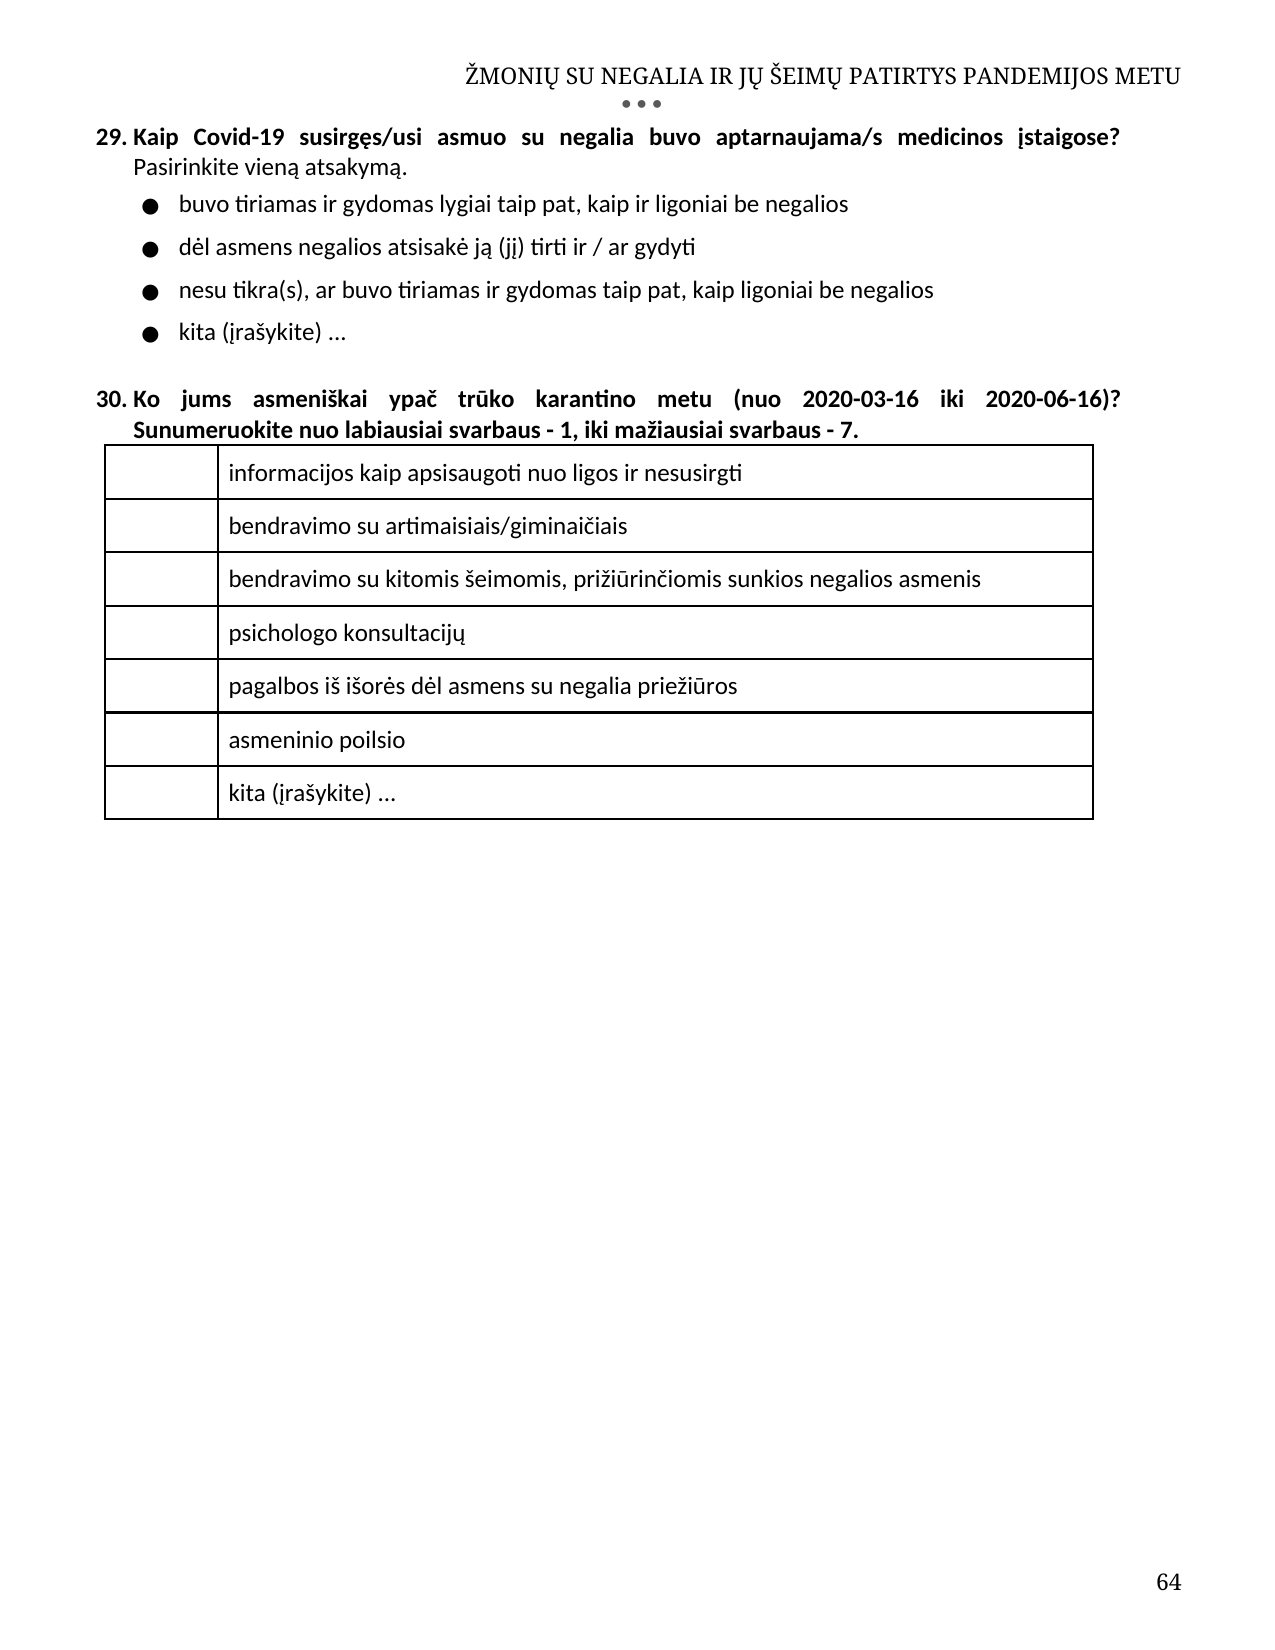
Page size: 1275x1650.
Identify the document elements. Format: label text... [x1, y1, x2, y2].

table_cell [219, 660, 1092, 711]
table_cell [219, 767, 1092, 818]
list nesu tikra(s), ar buvo tiriamas ir gydomas taip pat, kaip ligoniai be negalios [141, 267, 1122, 310]
list Ko jums asmeniškai ypač trūko karantino metu (nuo 2020-03-16 iki 2020-06-16)? Sunumeruokite nuo labiausiai svarbaus - 1, iki mažiausiai svarbaus - 7. [96, 383, 1122, 444]
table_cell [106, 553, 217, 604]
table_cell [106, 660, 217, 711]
list Kaip Covid-19 susirgęs/usi asmuo su negalia buvo aptarnaujama/s medicinos įstaigose? Pasirinkite vieną atsakymą. [96, 121, 1122, 182]
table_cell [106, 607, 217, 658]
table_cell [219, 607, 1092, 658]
list kita (įrašykite) ... [141, 310, 1122, 353]
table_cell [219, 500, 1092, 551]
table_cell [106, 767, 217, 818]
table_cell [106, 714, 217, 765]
list dėl asmens negalios atsisakė ją (jį) tirti ir / ar gydyti [141, 224, 1122, 267]
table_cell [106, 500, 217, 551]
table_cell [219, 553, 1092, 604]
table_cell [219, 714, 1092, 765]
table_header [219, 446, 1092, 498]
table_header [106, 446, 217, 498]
list buvo tiriamas ir gydomas lygiai taip pat, kaip ir ligoniai be negalios [141, 182, 1122, 224]
